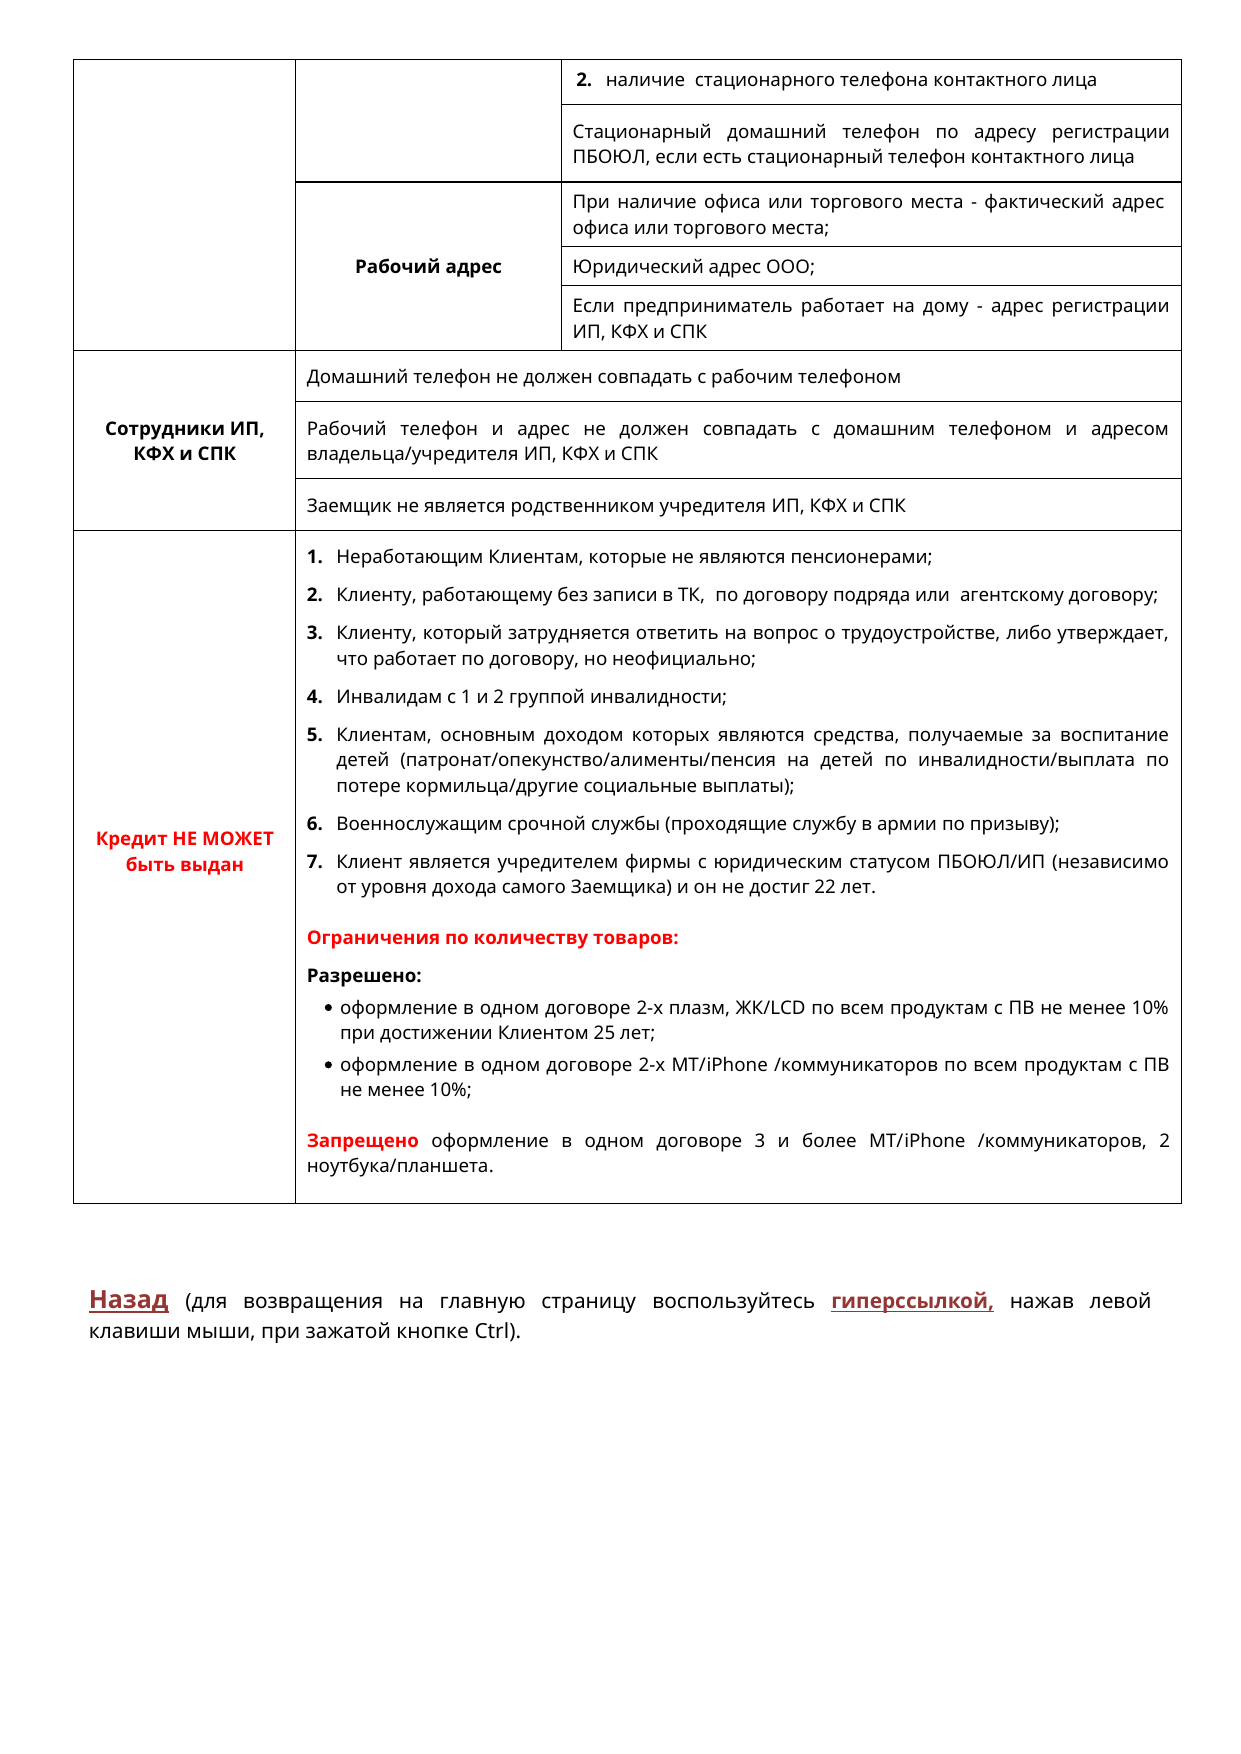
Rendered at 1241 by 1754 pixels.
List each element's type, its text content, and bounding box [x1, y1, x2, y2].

table_cell Домашний телефон не должен совпадать с рабочим телефоном [296, 351, 1181, 401]
table_cell Неработающим Клиентам, которые не являются пенсионерами; Клиенту, работающему без записи в ТК, по договору подряда или агентскому договору; Клиенту, который затрудняется ответить на вопрос о трудоустройстве, либо утверждает, что работает по договору, но неофициально; Инвалидам с 1 и 2 группой инвалидности; Клиентам, основным доходом которых являются средства, получаемые за воспитание детей (патронат/опекунство/алименты/пенсия на детей по инвалидности/выплата по потере кормильца/другие социальные выплаты); Военнослужащим срочной службы (проходящие службу в армии по призыву); Клиент является учредителем фирмы с юридическим статусом ПБОЮЛ/ИП (независимо от уровня дохода самого Заемщика) и он не достиг 22 лет. Ограничения по количеству товаров: Разрешено: оформление в одном договоре 2-х плазм, ЖК/LCD по всем продуктам с ПВ не менее 10% при достижении Клиентом 25 лет; оформление в одном договоре 2-х МТ/iPhone /коммуникаторов по всем продуктам с ПВ не менее 10%; Запрещено оформление в одном договоре 3 и более МТ/iPhone /коммуникаторов, 2 ноутбука/планшета. [296, 531, 1181, 1203]
table_cell Заемщик не является родственником учредителя ИП, КФХ и СПК [296, 479, 1181, 530]
table_cell Юридический адрес ООО; [562, 247, 1181, 285]
table_cell Рабочий телефон и адрес не должен совпадать с домашним телефоном и адресом владельца/учредителя ИП, КФХ и СПК [296, 402, 1181, 478]
table_cell Стационарный домашний телефон по адресу регистрации ПБОЮЛ, если есть стационарный телефон контактного лица [562, 105, 1181, 181]
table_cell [562, 60, 1181, 104]
table_cell Сотрудники ИП, КФХ и СПК [74, 351, 295, 530]
text Назад (для возвращения на главную страницу воспользуйтесь гиперссылкой, нажав левой клавиши мыши, при зажатой кнопке Ctrl). [88, 1282, 1152, 1344]
table_cell Если предприниматель работает на дому - адрес регистрации ИП, КФХ и СПК [562, 286, 1181, 350]
table_cell При наличие офиса или торгового места - фактический адрес офиса или торгового места; [562, 183, 1181, 246]
table_cell Кредит НЕ МОЖЕТ быть выдан [74, 531, 295, 1203]
table_cell Рабочий адрес [296, 183, 561, 350]
